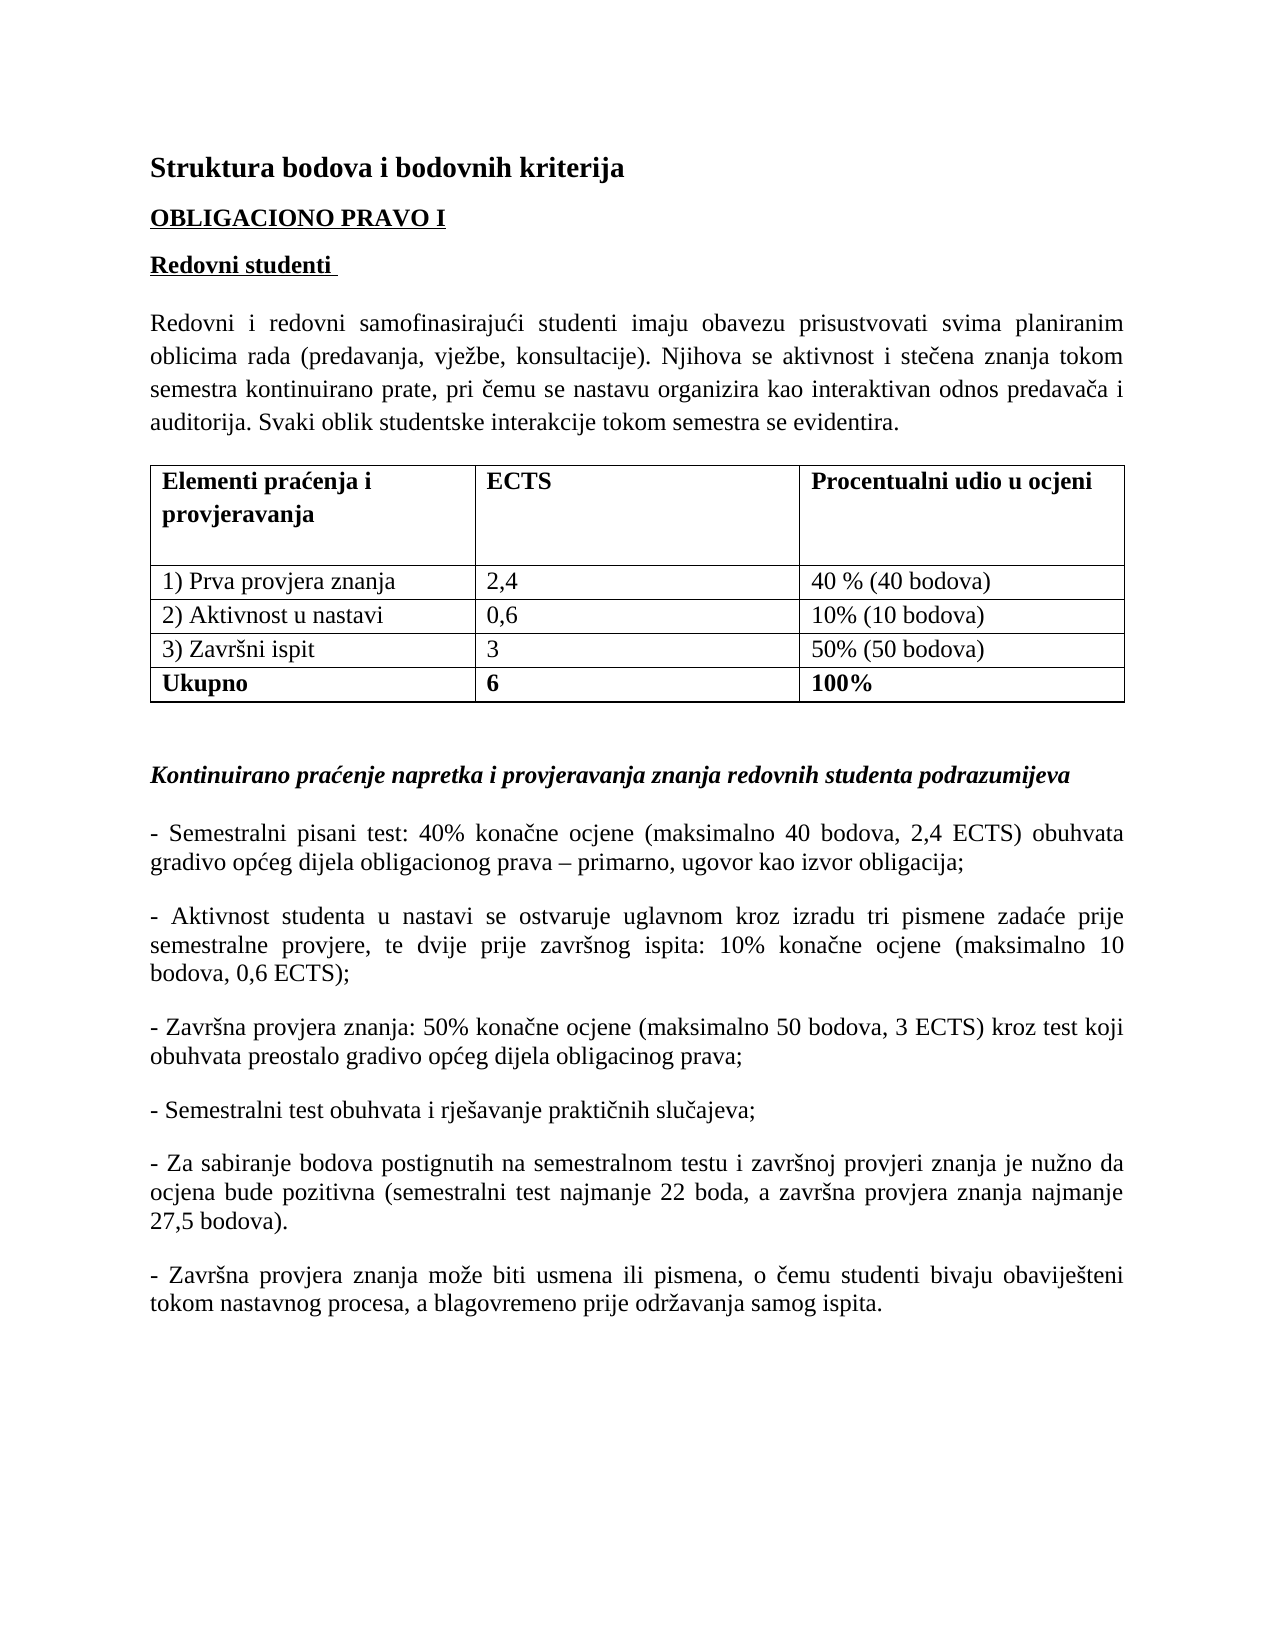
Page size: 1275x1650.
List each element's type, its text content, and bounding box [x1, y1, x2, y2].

text OBLIGACIONO PRAVO I [150, 203, 1125, 232]
text - Aktivnost studenta u nastavi se ostvaruje uglavnom kroz izradu tri pismene zadaće prije semestralne provjere, te dvije prije završnog ispita: 10% konačne ocjene (maksimalno 10 bodova, 0,6 ECTS); [150, 901, 1125, 987]
text - Semestralni pisani test: 40% konačne ocjene (maksimalno 40 bodova, 2,4 ECTS) obuhvata gradivo općeg dijela obligacionog prava – primarno, ugovor kao izvor obligacija; [150, 818, 1125, 876]
table_header ECTS [476, 466, 799, 565]
table_cell 3) Završni ispit [151, 634, 475, 667]
table_cell 3 [476, 634, 799, 667]
table_cell 40 % (40 bodova) [800, 566, 1124, 599]
table_cell 100% [800, 668, 1124, 701]
table_cell Ukupno [151, 668, 475, 701]
table_cell 50% (50 bodova) [800, 634, 1124, 667]
text - Završna provjera znanja može biti usmena ili pismena, o čemu studenti bivaju obaviješteni tokom nastavnog procesa, a blagovremeno prije održavanja samog ispita. [150, 1260, 1125, 1317]
table_cell 1) Prva provjera znanja [151, 566, 475, 599]
text - Završna provjera znanja: 50% konačne ocjene (maksimalno 50 bodova, 3 ECTS) kroz test koji obuhvata preostalo gradivo općeg dijela obligacinog prava; [150, 1012, 1125, 1070]
table_cell 6 [476, 668, 799, 701]
table_cell 2) Aktivnost u nastavi [151, 600, 475, 633]
table_cell 0,6 [476, 600, 799, 633]
text - Za sabiranje bodova postignutih na semestralnom testu i završnoj provjeri znanja je nužno da ocjena bude pozitivna (semestralni test najmanje 22 boda, a završna provjera znanja najmanje 27,5 bodova). [150, 1148, 1125, 1235]
text Redovni studenti [150, 250, 1125, 279]
text - Semestralni test obuhvata i rješavanje praktičnih slučajeva; [150, 1095, 1125, 1123]
table_header Procentualni udio u ocjeni [800, 466, 1124, 565]
text Kontinuirano praćenje napretka i provjeravanja znanja redovnih studenta podrazumijeva [150, 760, 1125, 789]
table_cell 10% (10 bodova) [800, 600, 1124, 633]
text Struktura bodova i bodovnih kriterija [150, 150, 1125, 183]
table_cell 2,4 [476, 566, 799, 599]
table_header Elementi praćenja i provjeravanja [151, 466, 475, 565]
text Redovni i redovni samofinasirajući studenti imaju obavezu prisustvovati svima planiranim oblicima rada (predavanja, vježbe, konsultacije). Njihova se aktivnost i stečena znanja tokom semestra kontinuirano prate, pri čemu se nastavu organizira kao interaktivan odnos predavača i auditorija. Svaki oblik studentske interakcije tokom semestra se evidentira. [150, 308, 1125, 436]
